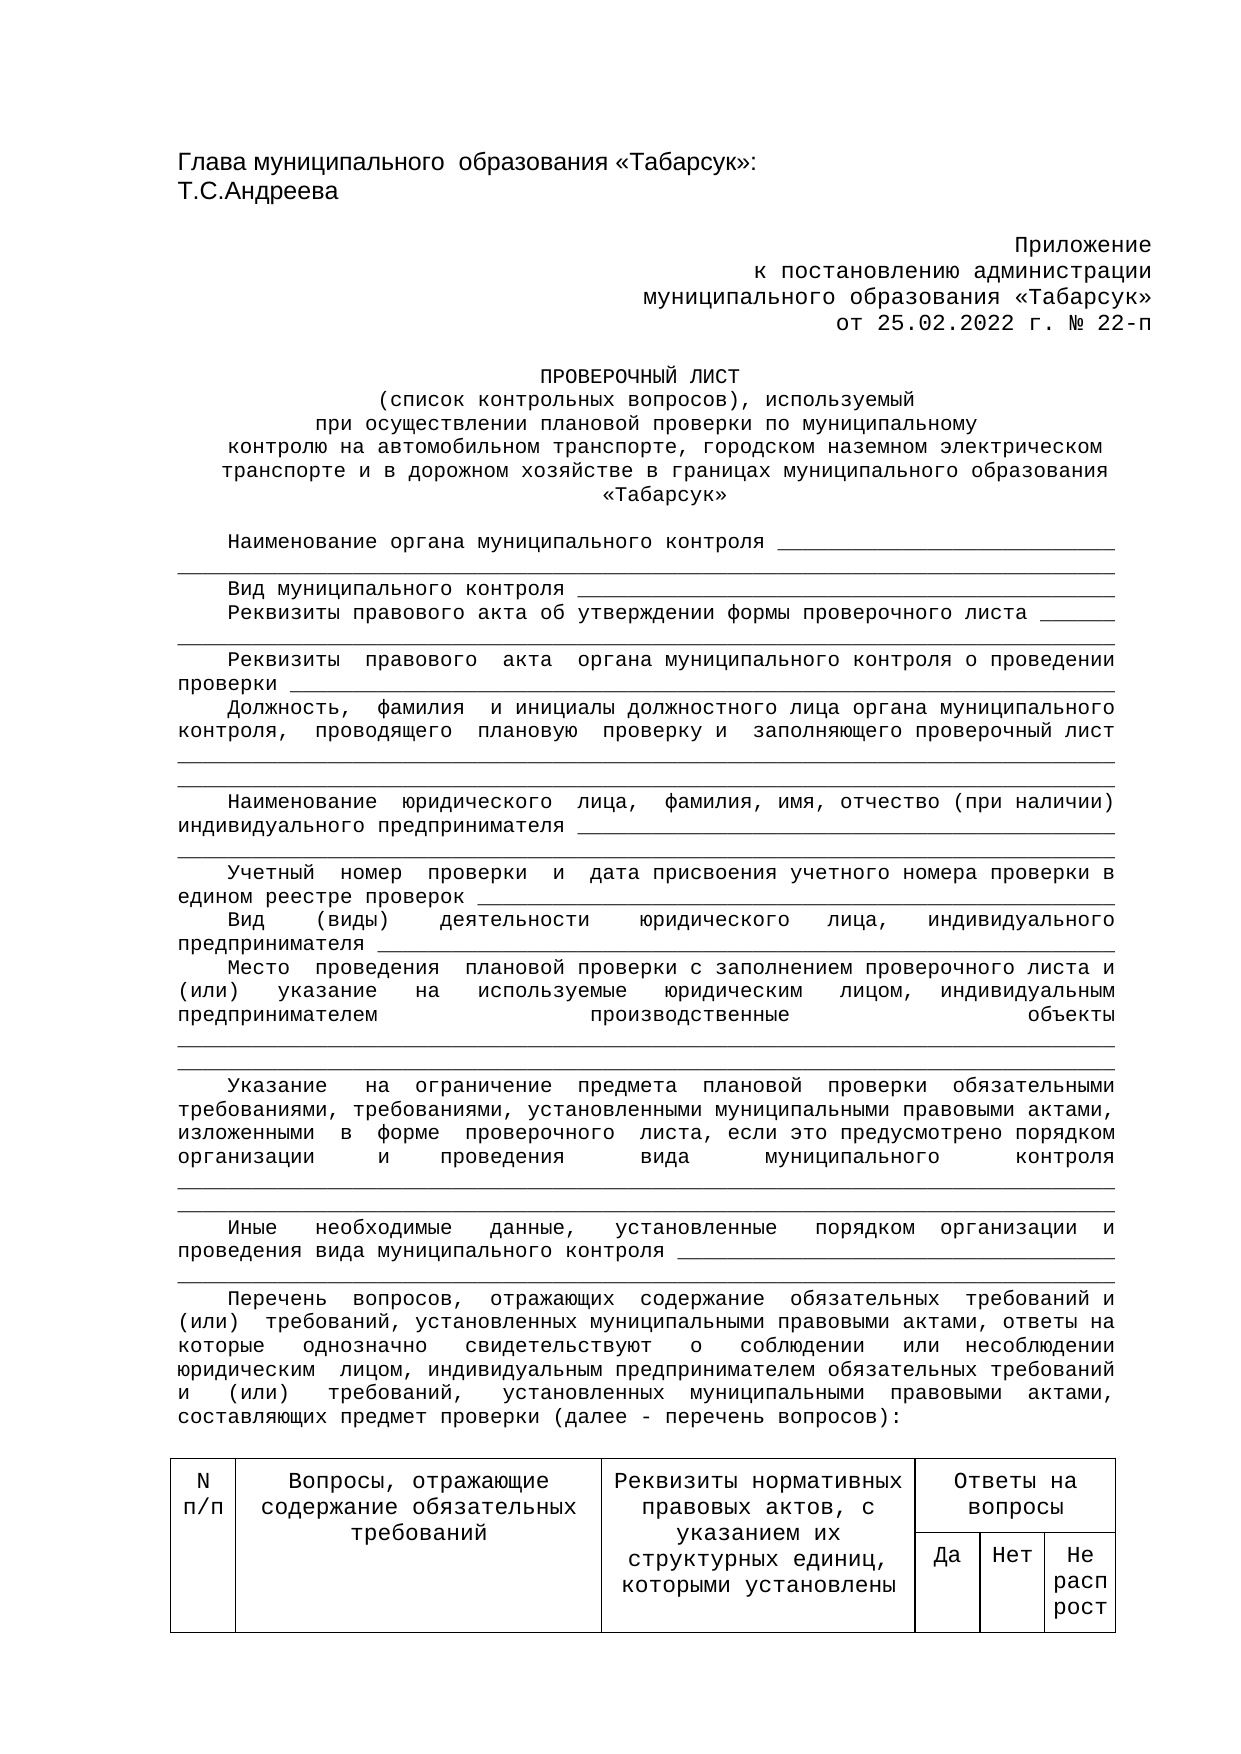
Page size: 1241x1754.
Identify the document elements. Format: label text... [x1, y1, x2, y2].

text проведения вида муниципального контроля ___________________________________ [177, 1241, 1152, 1264]
text (или) требований, установленных муниципальными правовыми актами, ответы на [177, 1311, 1152, 1335]
text ___________________________________________________________________________ [177, 555, 1152, 578]
text от 25.02.2022 г. № 22-п [177, 311, 1152, 337]
text ___________________________________________________________________________ [177, 744, 1152, 768]
text Указание на ограничение предмета плановой проверки обязательными [177, 1075, 1152, 1099]
text и (или) требований, установленных муниципальными правовыми актами, [177, 1382, 1152, 1406]
text которые однозначно свидетельствуют о соблюдении или несоблюдении [177, 1335, 1152, 1359]
text Должность, фамилия и инициалы должностного лица органа муниципального [177, 697, 1152, 720]
text Приложение [177, 233, 1152, 259]
text изложенными в форме проверочного листа, если это предусмотрено порядком [177, 1122, 1152, 1146]
text Учетный номер проверки и дата присвоения учетного номера проверки в [177, 862, 1152, 886]
text контроля, проводящего плановую проверку и заполняющего проверочный лист [177, 720, 1152, 744]
table_cell Да [916, 1533, 979, 1632]
text ___________________________________________________________________________ [177, 626, 1152, 649]
text составляющих предмет проверки (далее - перечень вопросов): [177, 1406, 1152, 1430]
text ___________________________________________________________________________ [177, 1264, 1152, 1288]
text муниципального образования «Табарсук» [177, 285, 1152, 311]
table_header Вопросы, отражающие содержание обязательных требований [236, 1459, 601, 1632]
text Вид (виды) деятельности юридического лица, индивидуального [177, 909, 1152, 933]
text проверки __________________________________________________________________ [177, 673, 1152, 697]
text Наименование органа муниципального контроля ___________________________ [177, 531, 1152, 555]
text (список контрольных вопросов), используемый [177, 389, 1152, 413]
text ПРОВЕРОЧНЫЙ ЛИСТ [177, 366, 1152, 389]
table_header Ответы на вопросы [916, 1459, 1115, 1532]
text организации и проведения вида муниципального контроля [177, 1146, 1152, 1169]
text Вид муниципального контроля ___________________________________________ [177, 578, 1152, 602]
text при осуществлении плановой проверки по муниципальному [177, 413, 1152, 437]
text Место проведения плановой проверки с заполнением проверочного листа и [177, 957, 1152, 980]
text юридическим лицом, индивидуальным предпринимателем обязательных требований [177, 1359, 1152, 1382]
text ___________________________________________________________________________ [177, 1028, 1152, 1051]
text контролю на автомобильном транспорте, городском наземном электрическом транспорте и в дорожном хозяйстве в границах муниципального образования «Табарсук» [177, 437, 1152, 507]
text Реквизиты правового акта органа муниципального контроля о проведении [177, 649, 1152, 673]
text предпринимателем производственные объекты [177, 1004, 1152, 1028]
text ___________________________________________________________________________ [177, 1193, 1152, 1217]
text Т.С.Андреева [177, 176, 1152, 204]
text требованиями, требованиями, установленными муниципальными правовыми актами, [177, 1099, 1152, 1122]
text (или) указание на используемые юридическим лицом, индивидуальным [177, 980, 1152, 1004]
text Перечень вопросов, отражающих содержание обязательных требований и [177, 1288, 1152, 1311]
text Иные необходимые данные, установленные порядком организации и [177, 1217, 1152, 1241]
text к постановлению администрации [177, 259, 1152, 285]
text Наименование юридического лица, фамилия, имя, отчество (при наличии) [177, 791, 1152, 815]
text ___________________________________________________________________________ [177, 1169, 1152, 1193]
table_header Реквизиты нормативных правовых актов, с указанием их структурных единиц, которыми установлены обязательные требования [602, 1459, 914, 1632]
text Реквизиты правового акта об утверждении формы проверочного листа ______ [177, 602, 1152, 626]
table_cell Нет [981, 1533, 1044, 1632]
text индивидуального предпринимателя ___________________________________________ [177, 815, 1152, 838]
text Глава муниципального образования «Табарсук»: [177, 147, 1152, 176]
text ___________________________________________________________________________ [177, 838, 1152, 862]
text ___________________________________________________________________________ [177, 768, 1152, 791]
table_header N п/п [171, 1459, 235, 1632]
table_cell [1045, 1533, 1115, 1632]
text едином реестре проверок ___________________________________________________ [177, 886, 1152, 909]
text предпринимателя ___________________________________________________________ [177, 933, 1152, 957]
text ___________________________________________________________________________ [177, 1051, 1152, 1075]
